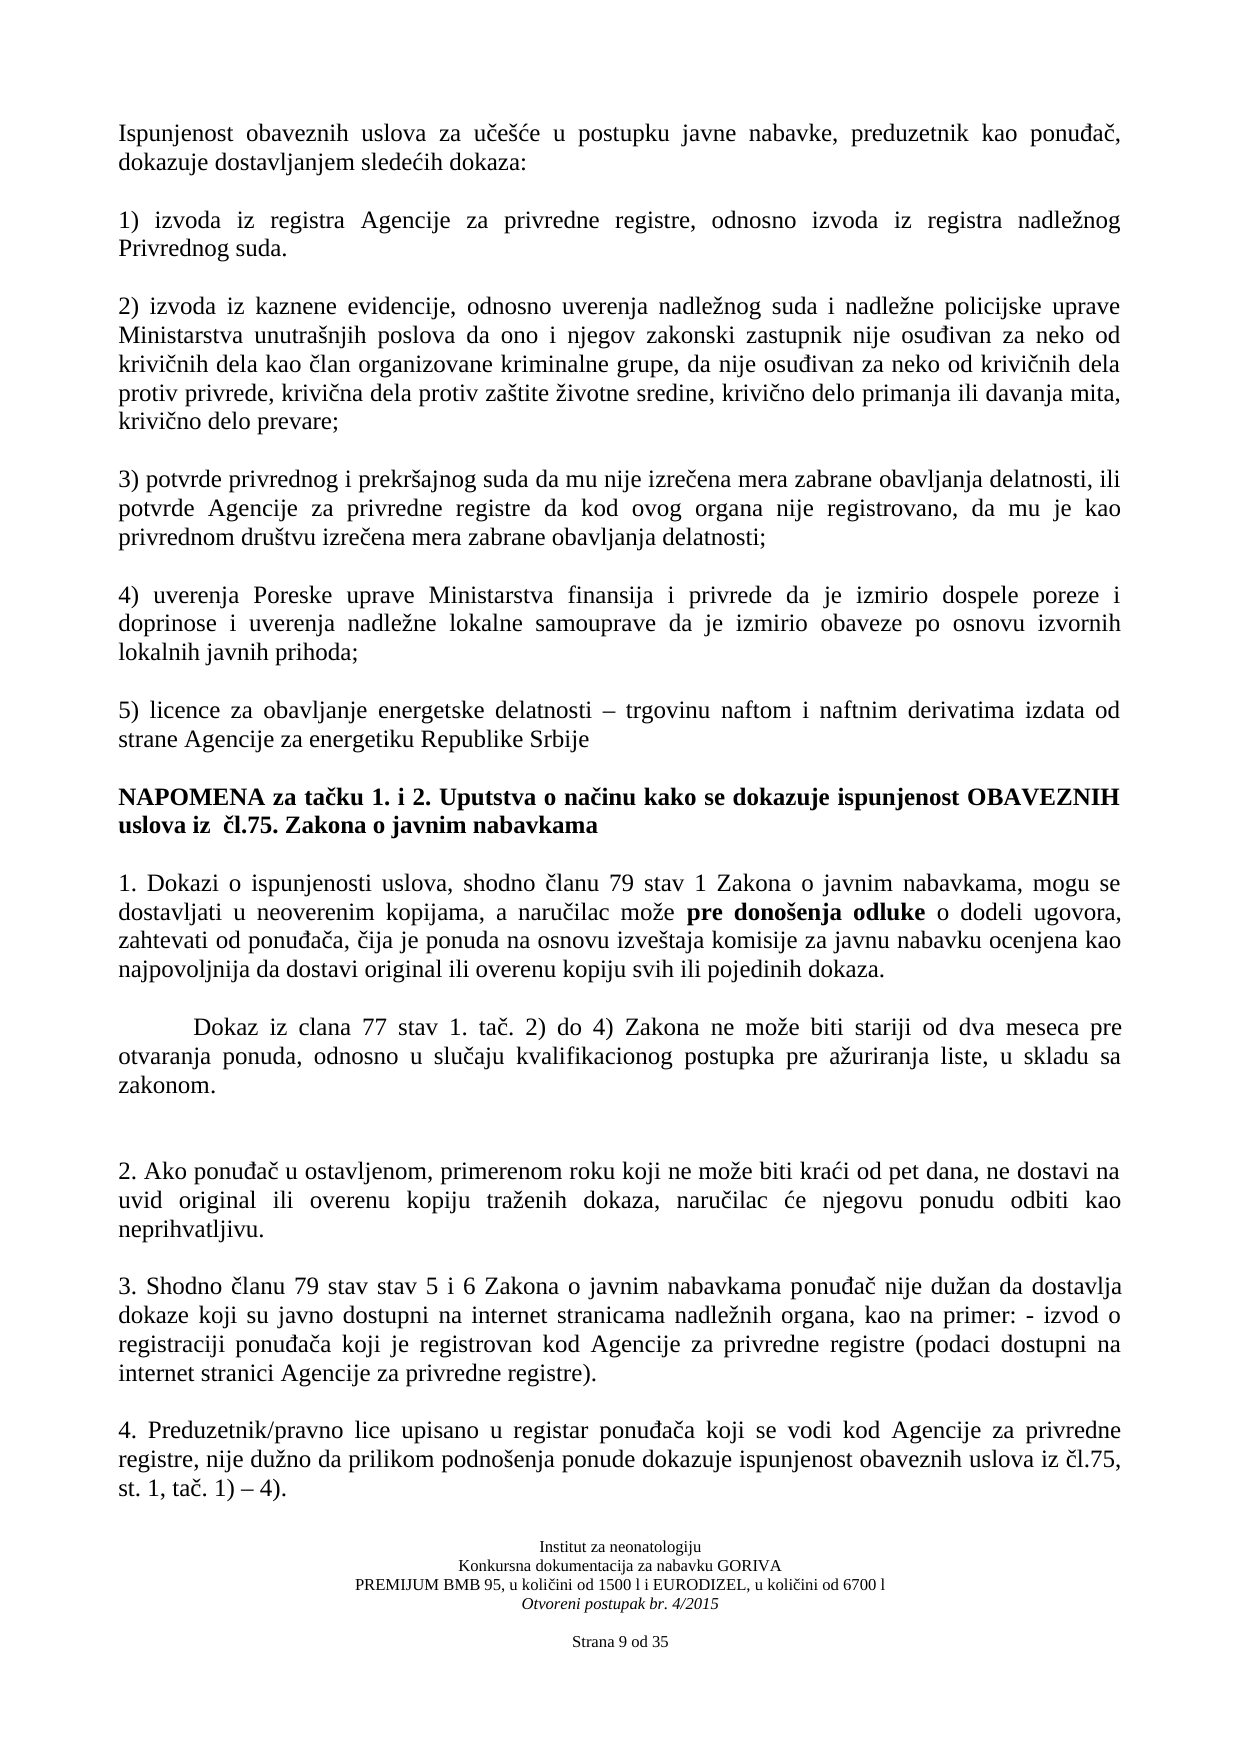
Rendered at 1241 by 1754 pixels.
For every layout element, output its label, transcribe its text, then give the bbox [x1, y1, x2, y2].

text 5) licence za obavljanje energetske delatnosti – trgovinu naftom i naftnim derivatima izdata od strane Agencije za energetiku Republike Srbije [118, 695, 1122, 753]
text 4. Preduzetnik/pravno lice upisano u registar ponuđača koji se vodi kod Agencije za privredne registre, nije dužno da prilikom podnošenja ponude dokazuje ispunjenost obaveznih uslova iz čl.75, st. 1, tač. 1) – 4). [118, 1415, 1122, 1501]
text 4) uverenja Poreske uprave Ministarstva finansija i privrede da je izmirio dospele poreze i doprinose i uverenja nadležne lokalne samouprave da je izmirio obaveze po osnovu izvornih lokalnih javnih prihoda; [118, 580, 1122, 666]
text 1. Dokazi o ispunjenosti uslova, shodno članu 79 stav 1 Zakona o javnim nabavkama, mogu se dostavljati u neoverenim kopijama, a naručilac može pre donošenja odluke o dodeli ugovora, zahtevati od ponuđača, čija je ponuda na osnovu izveštaja komisije za javnu nabavku ocenjena kao najpovoljnija da dostavi original ili overenu kopiju svih ili pojedinih dokaza. [118, 868, 1122, 983]
text 2) izvoda iz kaznene evidencije, odnosno uverenja nadležnog suda i nadležne policijske uprave Ministarstva unutrašnjih poslova da ono i njegov zakonski zastupnik nije osuđivan za neko od krivičnih dela kao član organizovane kriminalne grupe, da nije osuđivan za neko od krivičnih dela protiv privrede, krivična dela protiv zaštite životne sredine, krivično delo primanja ili davanja mita, krivično delo prevare; [118, 291, 1122, 435]
text 3) potvrde privrednog i prekršajnog suda da mu nije izrečena mera zabrane obavljanja delatnosti, ili potvrde Agencije za privredne registre da kod ovog organa nije registrovano, da mu je kao privrednom društvu izrečena mera zabrane obavljanja delatnosti; [118, 464, 1122, 551]
text NAPOMENA za tačku 1. i 2. Uputstva o načinu kako se dokazuje ispunjenost OBAVEZNIH uslova iz čl.75. Zakona o javnim nabavkama [118, 782, 1122, 839]
text 3. Shodno članu 79 stav stav 5 i 6 Zakona o javnim nabavkama ponuđač nije dužan da dostavlja dokaze koji su javno dostupni na internet stranicama nadležnih organa, kao na primer: - izvod o registraciji ponuđača koji je registrovan kod Agencije za privredne registre (podaci dostupni na internet stranici Agencije za privredne registre). [118, 1271, 1122, 1386]
text Dokaz iz clana 77 stav 1. tač. 2) do 4) Zakona ne može biti stariji od dva meseca pre otvaranja ponuda, odnosno u slučaju kvalifikacionog postupka pre ažuriranja liste, u skladu sa zakonom. [118, 1012, 1122, 1098]
text 2. Ako ponuđač u ostavljenom, primerenom roku koji ne može biti kraći od pet dana, ne dostavi na uvid original ili overenu kopiju traženih dokaza, naručilac će njegovu ponudu odbiti kao neprihvatljivu. [118, 1156, 1122, 1243]
text 1) izvoda iz registra Agencije za privredne registre, odnosno izvoda iz registra nadležnog Privrednog suda. [118, 205, 1122, 262]
text Ispunjenost obaveznih uslova za učešće u postupku javne nabavke, preduzetnik kao ponuđač, dokazuje dostavljanjem sledećih dokaza: [118, 118, 1122, 176]
